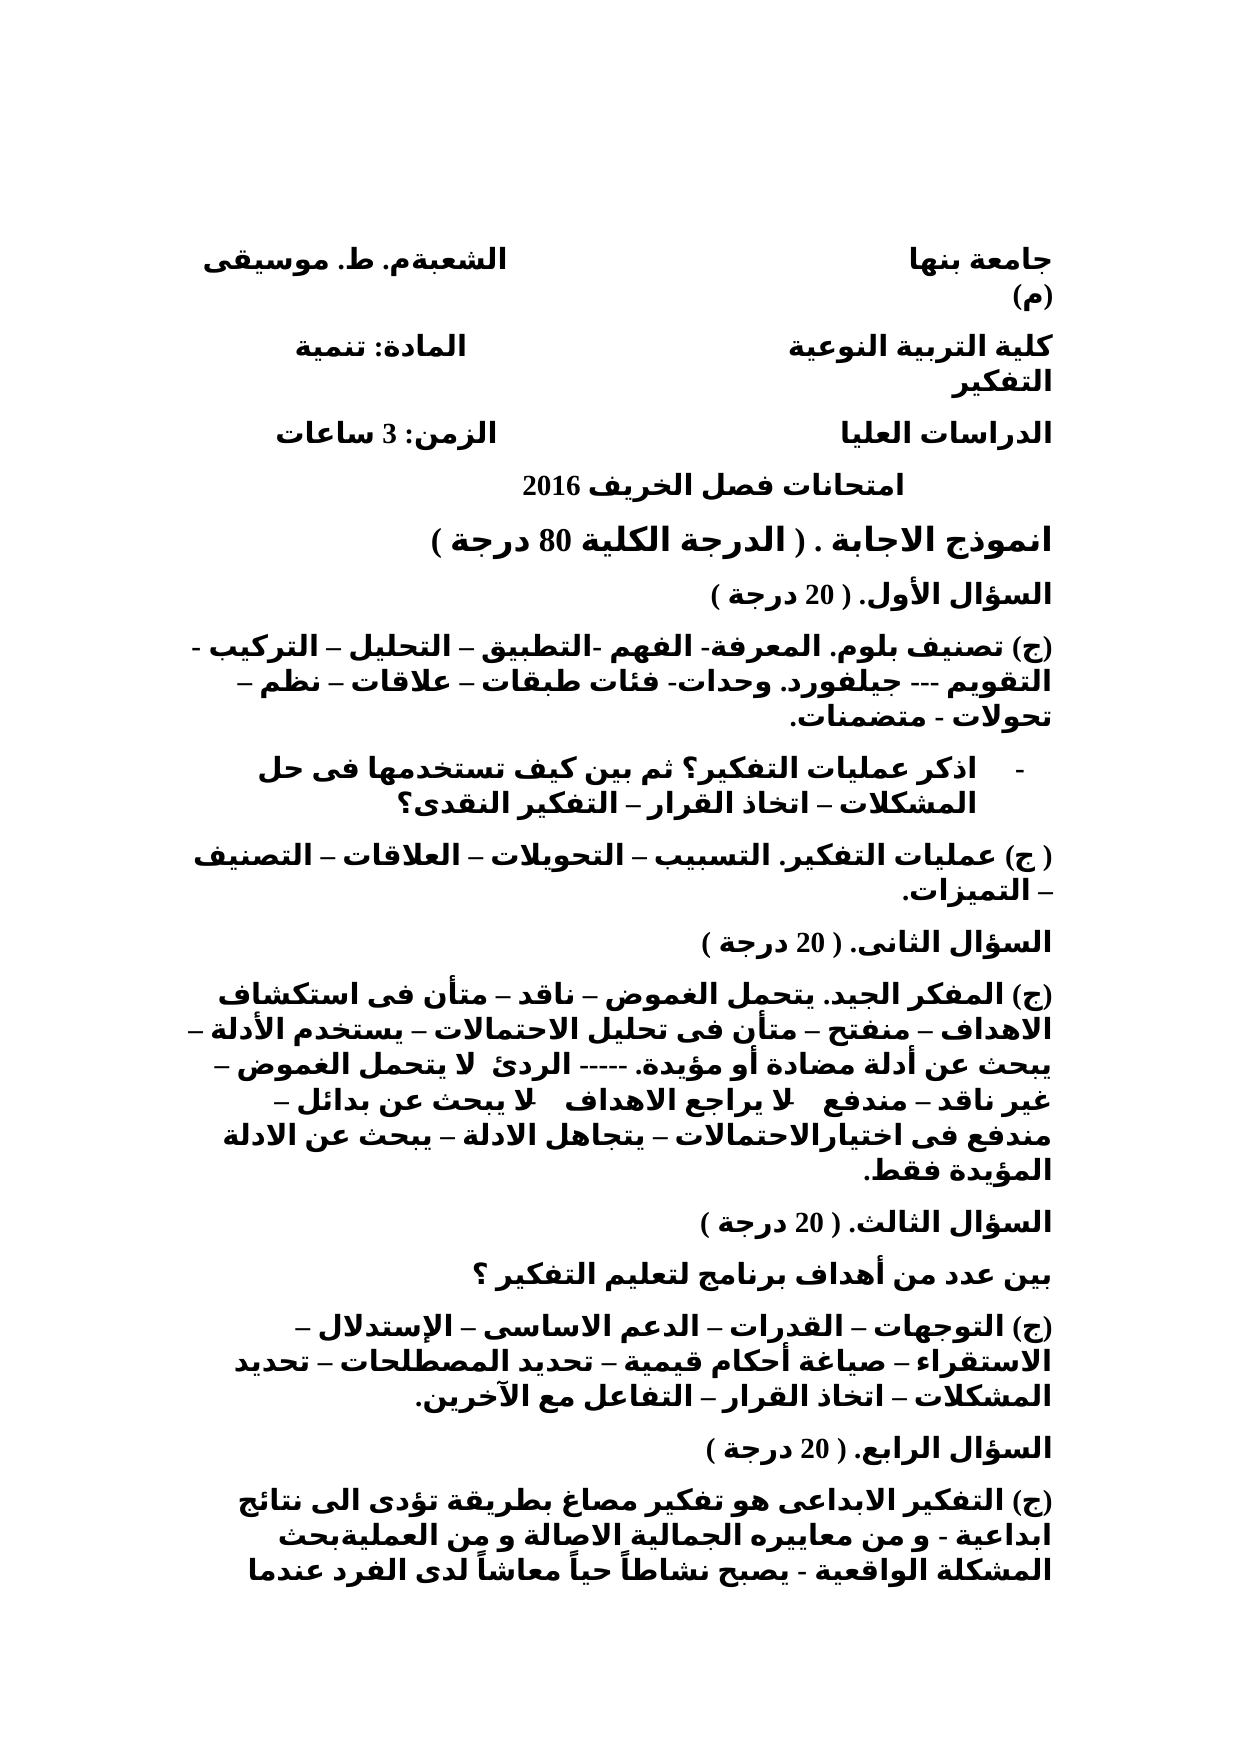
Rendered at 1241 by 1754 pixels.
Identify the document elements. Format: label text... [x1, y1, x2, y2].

list اذكر عمليات التفكير؟ ثم بين كيف تستخدمها فى حل المشكلات – اتخاذ القرار – التفكير النقدى؟ [187, 751, 1015, 820]
text (ج) تصنيف بلوم. المعرفة- الفهم -التطبيق – التحليل – التركيب - التقويم --- جيلفورد. وحدات- فئات طبقات – علاقات – نظم – تحولات - متضمنات. [187, 629, 1053, 733]
text السؤال الثانى. ( 20 درجة ) [187, 925, 1053, 959]
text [187, 1483, 1053, 1587]
text الدراسات العليا الزمن: 3 ساعات [187, 416, 1053, 450]
text جامعة بنها الشعبةم. ط. موسيقى (م) [187, 242, 1053, 311]
text بين عدد من أهداف برنامج لتعليم التفكير ؟ [187, 1257, 1053, 1290]
text (ج) المفكر الجيد. يتحمل الغموض – ناقد – متأن فى استكشاف الاهداف – منفتح – متأن فى تحليل الاحتمالات – يستخدم الأدلة – يبحث عن أدلة مضادة أو مؤيدة. ----- الردئ. لا يتحمل الغموض –غير ناقد – مندفع – لا يراجع الاهداف – لا يبحث عن بدائل – مندفع فى اختيارالاحتمالات – يتجاهل الادلة – يبحث عن الادلة المؤيدة فقط. [187, 977, 1053, 1187]
text كلية التربية النوعية المادة: تنمية التفكير [187, 329, 1053, 398]
text (ج) التوجهات – القدرات – الدعم الاساسى – الإستدلال – الاستقراء – صياغة أحكام قيمية – تحديد المصطلحات – تحديد المشكلات – اتخاذ القرار – التفاعل مع الآخرين. [187, 1309, 1053, 1413]
text امتحانات فصل الخريف 2016 [187, 468, 1053, 502]
text السؤال الرابع. ( 20 درجة ) [187, 1431, 1053, 1464]
text السؤال الثالث. ( 20 درجة ) [187, 1205, 1053, 1238]
text ( ج) عمليات التفكير. التسبيب – التحويلات – العلاقات – التصنيف – التميزات. [187, 838, 1053, 907]
text السؤال الأول. ( 20 درجة ) [187, 577, 1053, 610]
text انموذج الاجابة . ( الدرجة الكلية 80 درجة ) [187, 520, 1053, 558]
